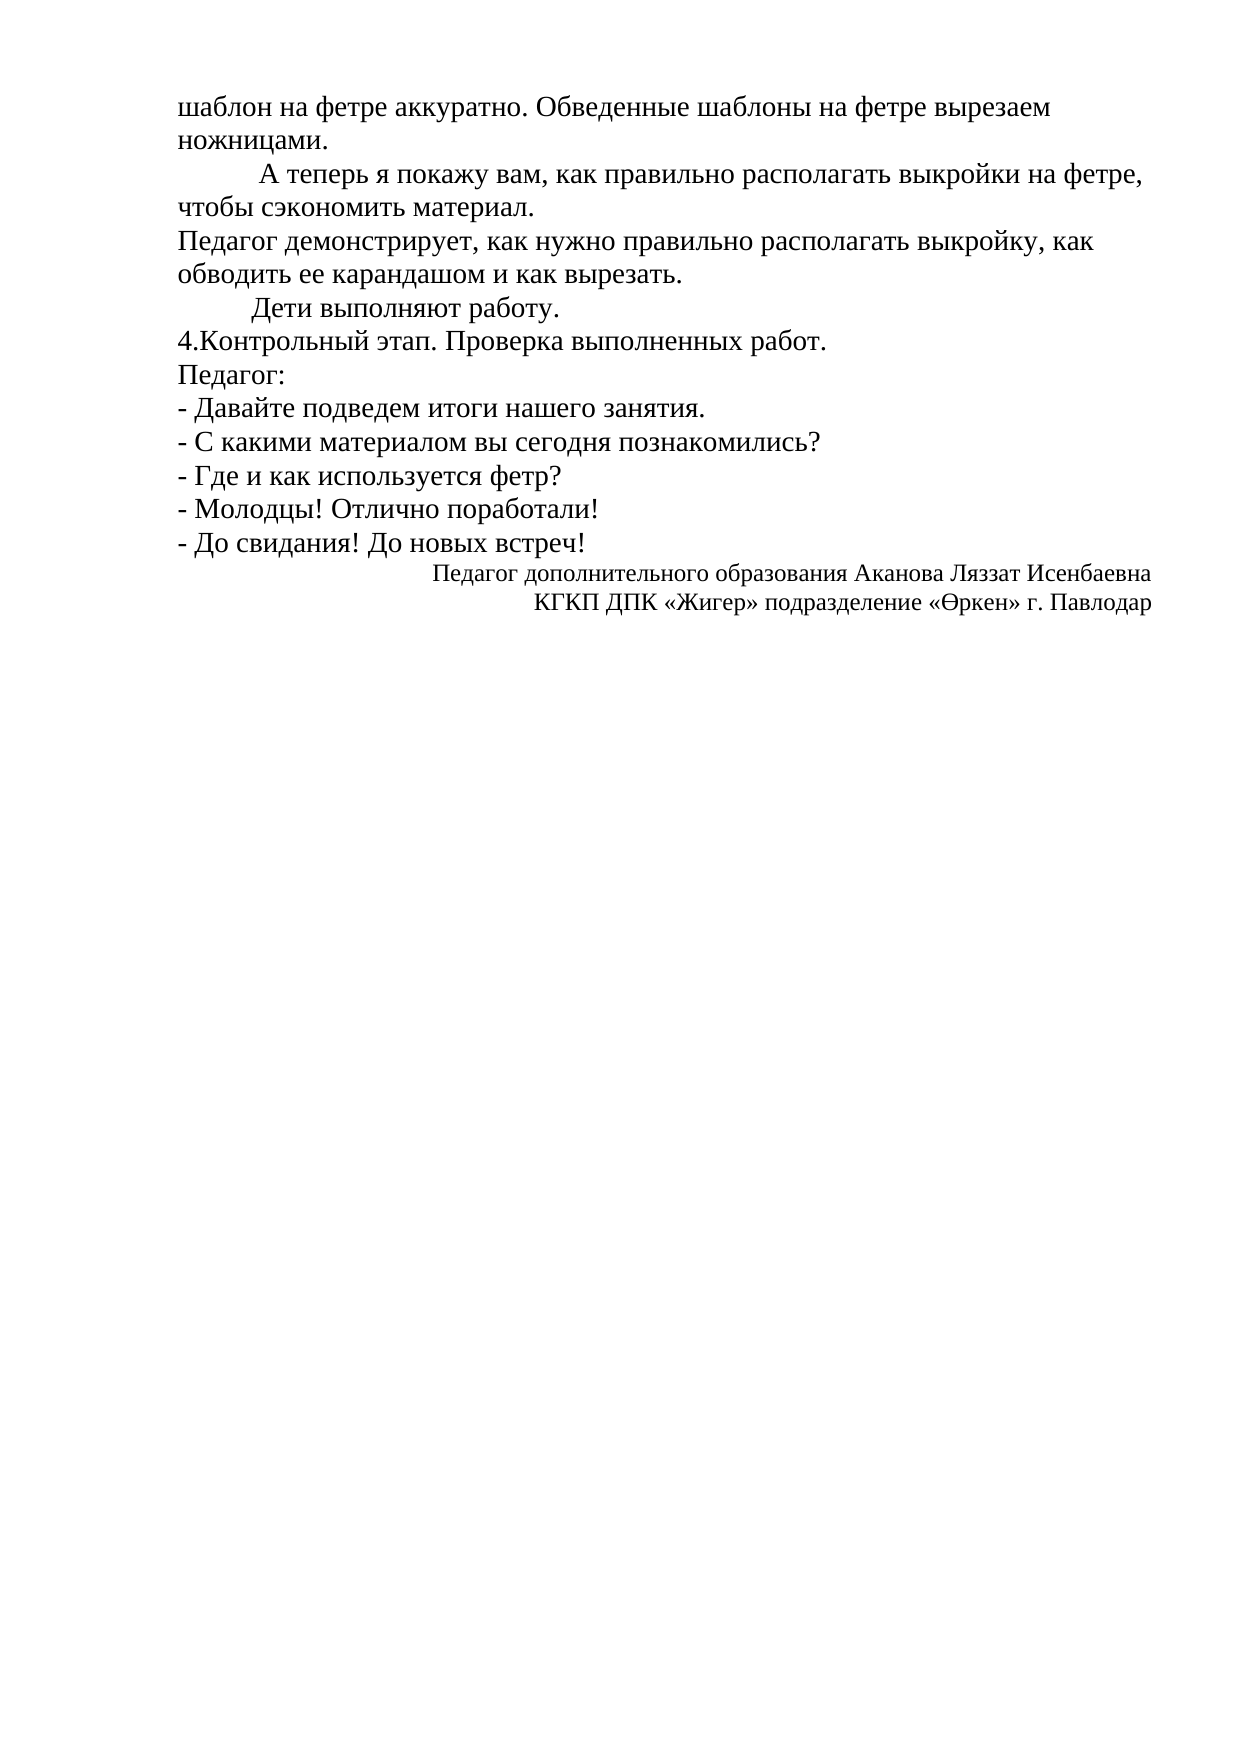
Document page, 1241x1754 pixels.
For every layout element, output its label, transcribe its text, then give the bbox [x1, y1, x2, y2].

text - Молодцы! Отлично поработали! [177, 491, 1152, 525]
text - Давайте подведем итоги нашего занятия. [177, 391, 1152, 424]
text Педагог дополнительного образования Аканова Ляззат Исенбаевна [177, 558, 1152, 587]
text - С какими материалом вы сегодня познакомились? [177, 424, 1152, 458]
text 4.Контрольный этап. Проверка выполненных работ. [177, 323, 1152, 357]
text - До свидания! До новых встреч! [177, 525, 1152, 558]
text - Где и как используется фетр? [177, 458, 1152, 491]
text А теперь я покажу вам, как правильно располагать выкройки на фетре, чтобы сэкономить материал. [177, 156, 1152, 223]
text Педагог: [177, 357, 1152, 391]
text КГКП ДПК «Жигер» подразделение «Өркен» г. Павлодар [177, 587, 1152, 616]
text Дети выполняют работу. [177, 290, 1152, 323]
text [177, 89, 1152, 156]
text Педагог демонстрирует, как нужно правильно располагать выкройку, как обводить ее карандашом и как вырезать. [177, 223, 1152, 290]
